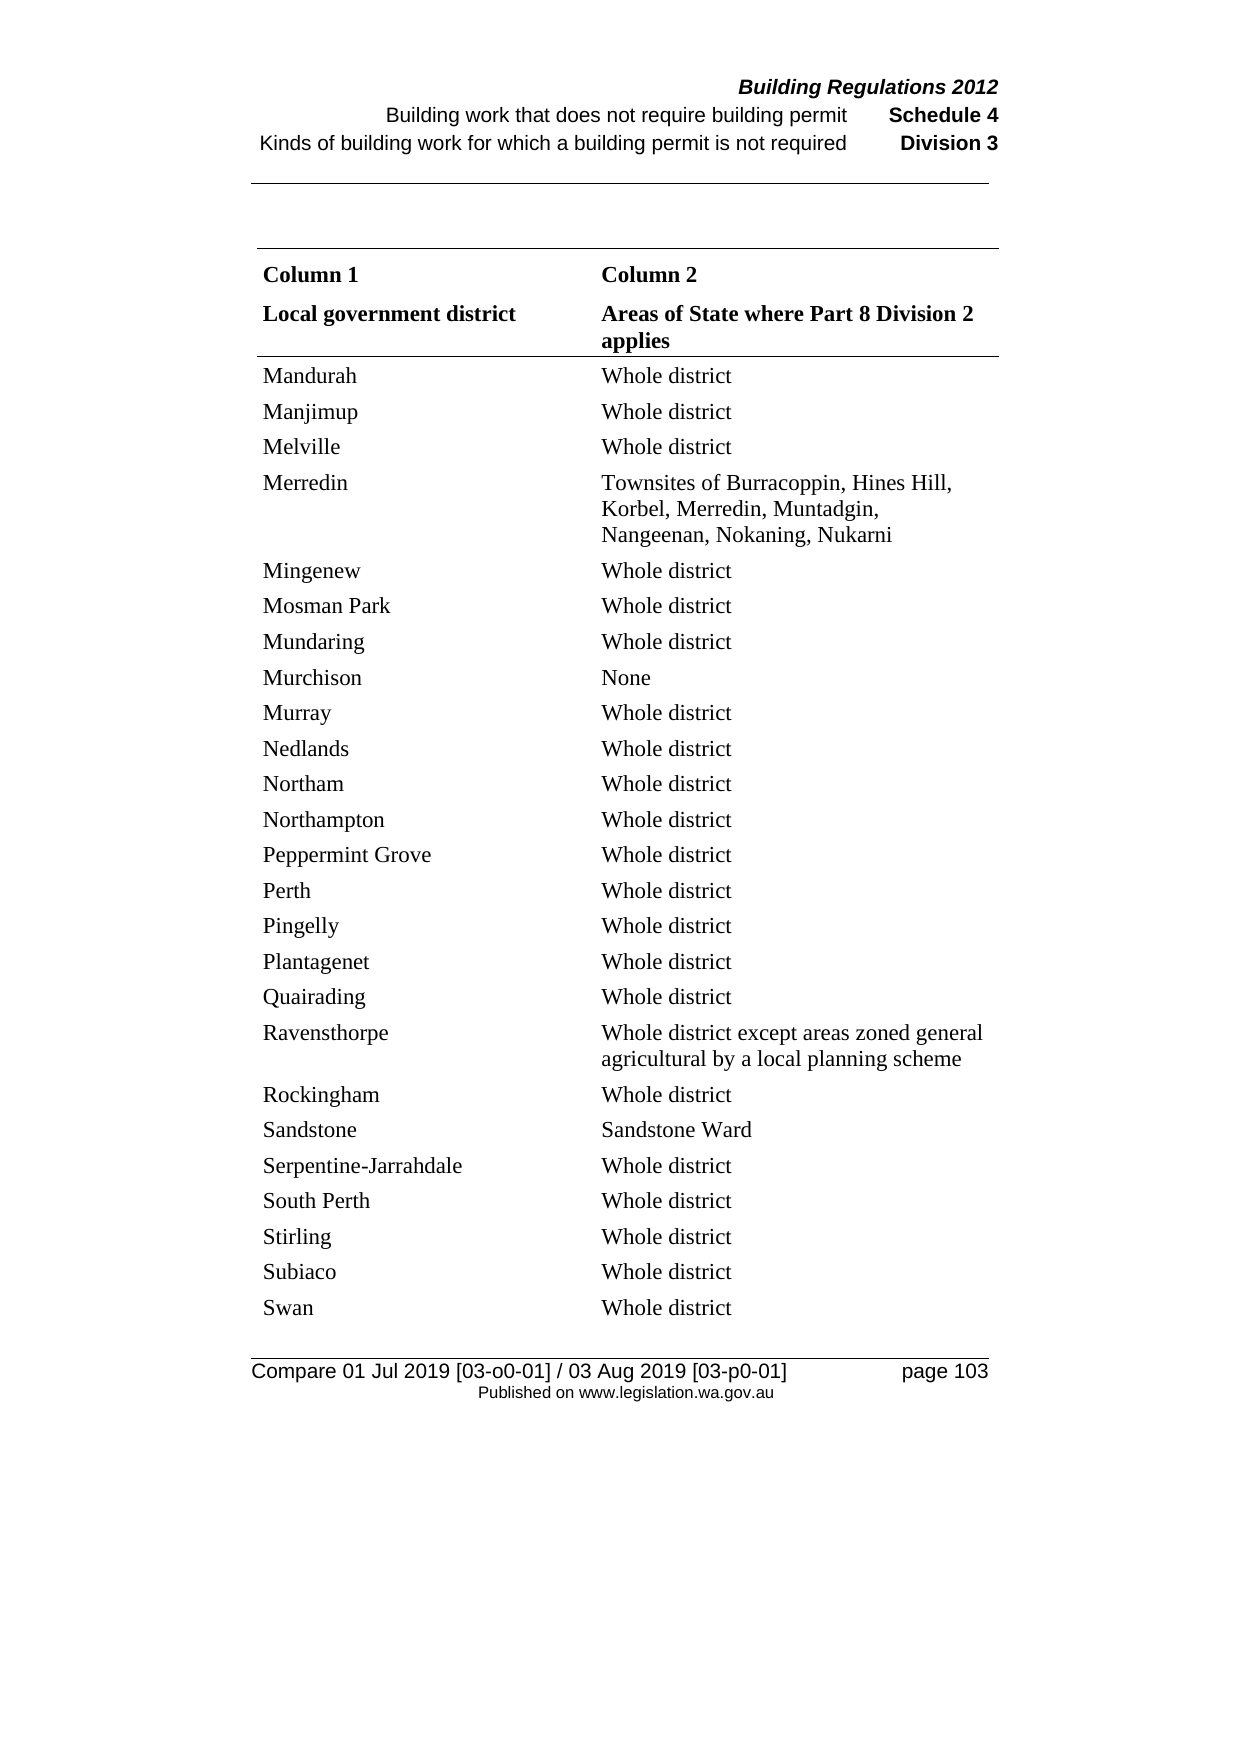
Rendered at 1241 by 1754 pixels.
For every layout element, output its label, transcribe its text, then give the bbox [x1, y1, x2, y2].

table_cell Merredin [257, 463, 595, 551]
table_cell Plantagenet [257, 942, 595, 977]
table_cell Subiaco [257, 1252, 595, 1288]
table_cell Whole district [595, 392, 999, 427]
table_cell [257, 1181, 595, 1217]
table_cell Whole district [595, 586, 999, 622]
table_cell Rockingham [257, 1075, 595, 1110]
table_cell Whole district [595, 357, 999, 392]
table_header Column 1 Local government district [257, 249, 595, 356]
table_cell Sandstone [257, 1110, 595, 1146]
table_cell None [595, 658, 999, 693]
table_cell [257, 693, 595, 728]
table_cell Manjimup [257, 392, 595, 427]
table_cell Whole district [595, 800, 999, 835]
table_cell Mundaring [257, 622, 595, 657]
table_cell Whole district [595, 622, 999, 657]
table_cell Whole district [595, 1146, 999, 1181]
table_cell [257, 800, 595, 835]
table_cell Peppermint Grove [257, 835, 595, 871]
table_cell Serpentine-Jarrahdale [257, 1146, 595, 1181]
table_cell Whole district [595, 1288, 999, 1323]
table_cell Sandstone Ward [595, 1110, 999, 1146]
table_cell Pingelly [257, 906, 595, 942]
table_cell Quairading [257, 977, 595, 1013]
table_cell [257, 586, 595, 622]
table_cell Whole district [595, 551, 999, 586]
table_cell Whole district [595, 871, 999, 906]
table_cell Whole district [595, 729, 999, 764]
table_cell Whole district [595, 427, 999, 463]
table_cell Whole district [595, 1075, 999, 1110]
table_cell Ravensthorpe [257, 1013, 595, 1074]
table_cell Whole district [595, 1252, 999, 1288]
table_cell Swan [257, 1288, 595, 1323]
table_cell Melville [257, 427, 595, 463]
table_cell Mandurah [257, 357, 595, 392]
table_cell Whole district [595, 942, 999, 977]
table_cell Northam [257, 764, 595, 799]
table_cell [257, 871, 595, 906]
table_cell Whole district [595, 1181, 999, 1217]
table_header Column 2 Areas of State where Part 8 Division 2 applies [595, 249, 999, 356]
table_cell Nedlands [257, 729, 595, 764]
table_cell Murchison [257, 658, 595, 693]
table_cell Whole district [595, 906, 999, 942]
table_cell Mingenew [257, 551, 595, 586]
table_cell Whole district except areas zoned general agricultural by a local planning scheme [595, 1013, 999, 1074]
table_cell Whole district [595, 1217, 999, 1252]
table_cell Townsites of Burracoppin, Hines Hill, Korbel, Merredin, Muntadgin, Nangeenan, Nokaning, Nukarni [595, 463, 999, 551]
table_cell Whole district [595, 693, 999, 728]
table_cell Whole district [595, 977, 999, 1013]
table_cell Whole district [595, 835, 999, 871]
table_cell Whole district [595, 764, 999, 799]
table_cell [257, 1217, 595, 1252]
